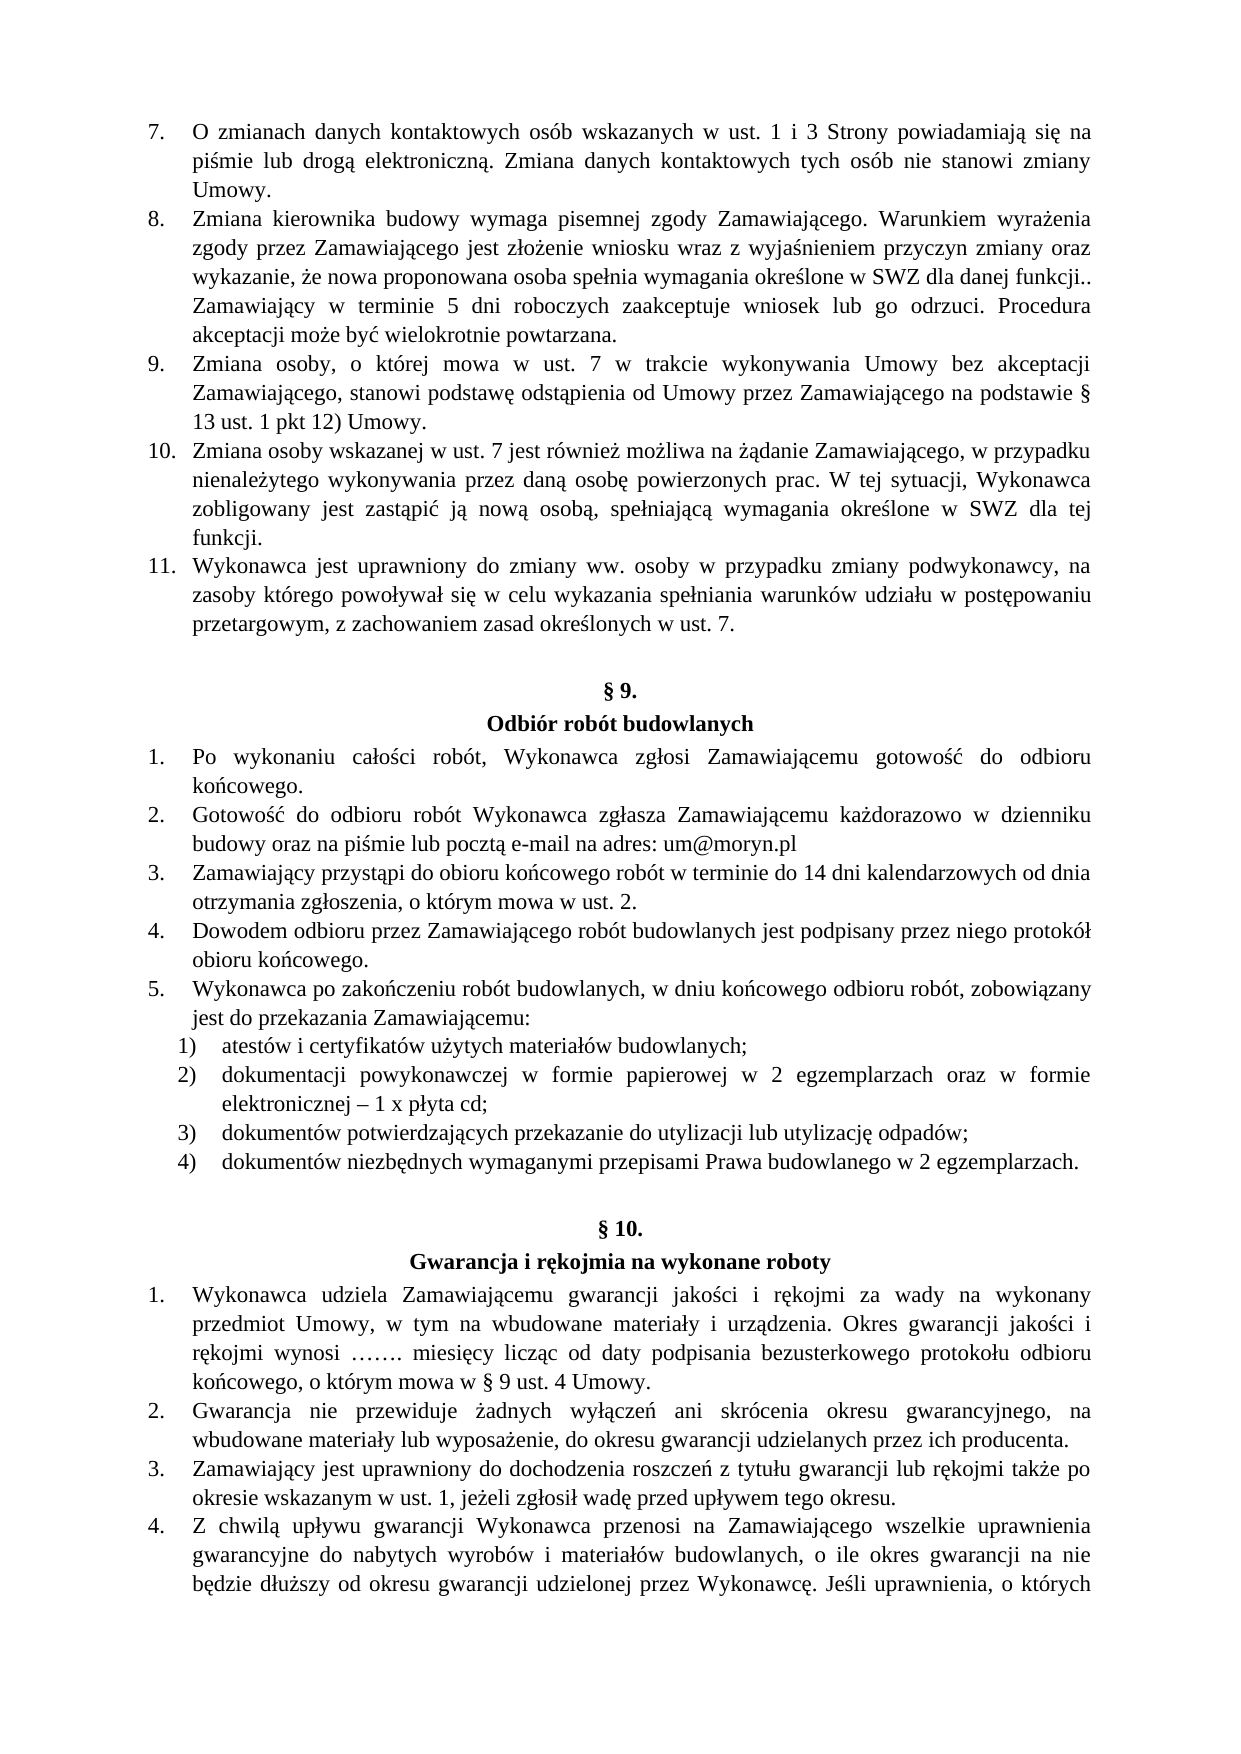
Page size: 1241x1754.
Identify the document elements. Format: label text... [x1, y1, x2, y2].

text Odbiór robót budowlanych [148, 710, 1092, 736]
list O zmianach danych kontaktowych osób wskazanych w ust. 1 i 3 Strony powiadamiają się na piśmie lub drogą elektroniczną. Zmiana danych kontaktowych tych osób nie stanowi zmiany Umowy. [148, 118, 1092, 202]
list Wykonawca jest uprawniony do zmiany ww. osoby w przypadku zmiany podwykonawcy, na zasoby którego powoływał się w celu wykazania spełniania warunków udziału w postępowaniu przetargowym, z zachowaniem zasad określonych w ust. 7. [148, 552, 1092, 637]
list dokumentów niezbędnych wymaganymi przepisami Prawa budowlanego w 2 egzemplarzach. [177, 1148, 1092, 1175]
list Zmiana osoby wskazanej w ust. 7 jest również możliwa na żądanie Zamawiającego, w przypadku nienależytego wykonywania przez daną osobę powierzonych prac. W tej sytuacji, Wykonawca zobligowany jest zastąpić ją nową osobą, spełniającą wymagania określone w SWZ dla tej funkcji. [148, 437, 1092, 550]
list Zamawiający jest uprawniony do dochodzenia roszczeń z tytułu gwarancji lub rękojmi także po okresie wskazanym w ust. 1, jeżeli zgłosił wadę przed upływem tego okresu. [148, 1454, 1092, 1510]
text § 10. [148, 1214, 1092, 1241]
list dokumentów potwierdzających przekazanie do utylizacji lub utylizację odpadów; [177, 1119, 1092, 1146]
list Dowodem odbioru przez Zamawiającego robót budowlanych jest podpisany przez niego protokół obioru końcowego. [148, 917, 1092, 972]
text Gwarancja i rękojmia na wykonane roboty [148, 1248, 1092, 1274]
list Zmiana osoby, o której mowa w ust. 7 w trakcie wykonywania Umowy bez akceptacji Zamawiającego, stanowi podstawę odstąpienia od Umowy przez Zamawiającego na podstawie § 13 ust. 1 pkt 12) Umowy. [148, 350, 1092, 434]
text § 9. [148, 677, 1092, 703]
list Wykonawca po zakończeniu robót budowlanych, w dniu końcowego odbioru robót, zobowiązany jest do przekazania Zamawiającemu: [148, 974, 1092, 1030]
list atestów i certyfikatów użytych materiałów budowlanych; [177, 1032, 1092, 1059]
list Gotowość do odbioru robót Wykonawca zgłasza Zamawiającemu każdorazowo w dzienniku budowy oraz na piśmie lub pocztą e-mail na adres: um@moryn.pl [148, 801, 1092, 856]
list Zamawiający przystąpi do obioru końcowego robót w terminie do 14 dni kalendarzowych od dnia otrzymania zgłoszenia, o którym mowa w ust. 2. [148, 859, 1092, 914]
list Wykonawca udziela Zamawiającemu gwarancji jakości i rękojmi za wady na wykonany przedmiot Umowy, w tym na wbudowane materiały i urządzenia. Okres gwarancji jakości i rękojmi wynosi ……. miesięcy licząc od daty podpisania bezusterkowego protokołu odbioru końcowego, o którym mowa w § 9 ust. 4 Umowy. [148, 1281, 1092, 1394]
list dokumentacji powykonawczej w formie papierowej w 2 egzemplarzach oraz w formie elektronicznej – 1 x płyta cd; [177, 1061, 1092, 1117]
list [148, 1512, 1092, 1597]
list Zmiana kierownika budowy wymaga pisemnej zgody Zamawiającego. Warunkiem wyrażenia zgody przez Zamawiającego jest złożenie wniosku wraz z wyjaśnieniem przyczyn zmiany oraz wykazanie, że nowa proponowana osoba spełnia wymagania określone w SWZ dla danej funkcji.. Zamawiający w terminie 5 dni roboczych zaakceptuje wniosek lub go odrzuci. Procedura akceptacji może być wielokrotnie powtarzana. [148, 205, 1092, 347]
list Po wykonaniu całości robót, Wykonawca zgłosi Zamawiającemu gotowość do odbioru końcowego. [148, 743, 1092, 798]
list Gwarancja nie przewiduje żadnych wyłączeń ani skrócenia okresu gwarancyjnego, na wbudowane materiały lub wyposażenie, do okresu gwarancji udzielanych przez ich producenta. [148, 1397, 1092, 1452]
